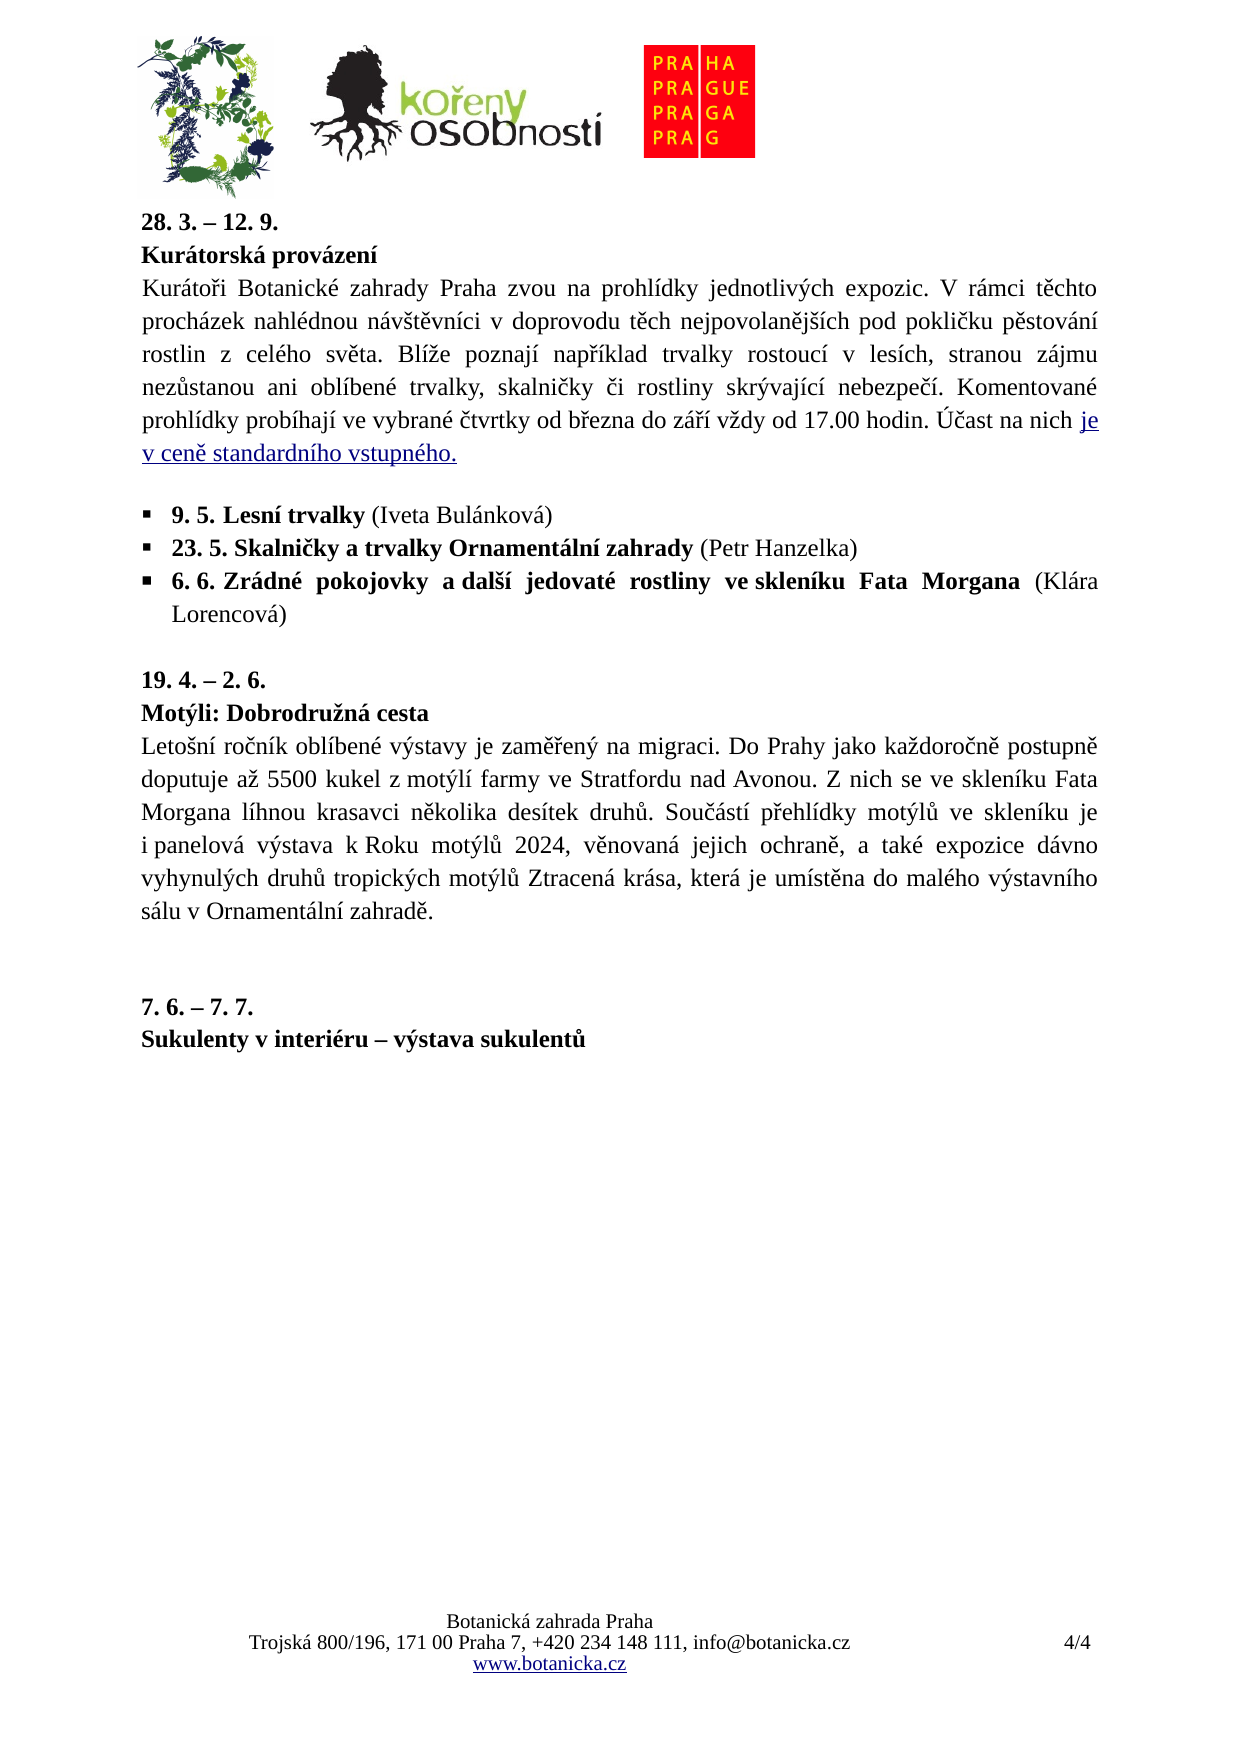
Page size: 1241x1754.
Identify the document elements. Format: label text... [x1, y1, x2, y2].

list 23. 5. Skalničky a trvalky Ornamentální zahrady (Petr Hanzelka) [141, 533, 1098, 562]
list 9. 5. Lesní trvalky (Iveta Bulánková) [141, 500, 1098, 529]
text Letošní ročník oblíbené výstavy je zaměřený na migraci. Do Prahy jako každoročně postupně doputuje až 5500 kukel z motýlí farmy ve Stratfordu nad Avonou. Z nich se ve skleníku Fata Morgana líhnou krasavci několika desítek druhů. Součástí přehlídky motýlů ve skleníku je i panelová výstava k Roku motýlů 2024, věnovaná jejich ochraně, a také expozice dávno vyhynulých druhů tropických motýlů Ztracená krása, která je umístěna do malého výstavního sálu v Ornamentální zahradě. [141, 731, 1098, 925]
text 19. 4. – 2. 6. [141, 632, 1098, 694]
picture [284, 25, 627, 186]
text Motýli: Dobrodružná cesta [141, 698, 1098, 727]
picture [643, 45, 756, 158]
text Kurátoři Botanické zahrady Praha zvou na prohlídky jednotlivých expozic. V rámci těchto procházek nahlédnou návštěvníci v doprovodu těch nejpovolanějších pod pokličku pěstování rostlin z celého světa. Blíže poznají například trvalky rostoucí v lesích, stranou zájmu nezůstanou ani oblíbené trvalky, skalničky či rostliny skrývající nebezpečí. Komentované prohlídky probíhají ve vybrané čtvrtky od března do září vždy od 17.00 hodin. Účast na nich je v ceně standardního vstupného. [142, 273, 1098, 467]
picture [137, 36, 274, 199]
text 28. 3. – 12. 9. [141, 207, 1098, 236]
text 7. 6. – 7. 7. [141, 992, 1098, 1020]
text Sukulenty v interiéru – výstava sukulentů [141, 1024, 1098, 1053]
text Kurátorská provázení [141, 240, 1098, 268]
list 6. 6. Zrádné pokojovky a další jedovaté rostliny ve skleníku Fata Morgana (Klára Lorencová) [141, 566, 1098, 628]
